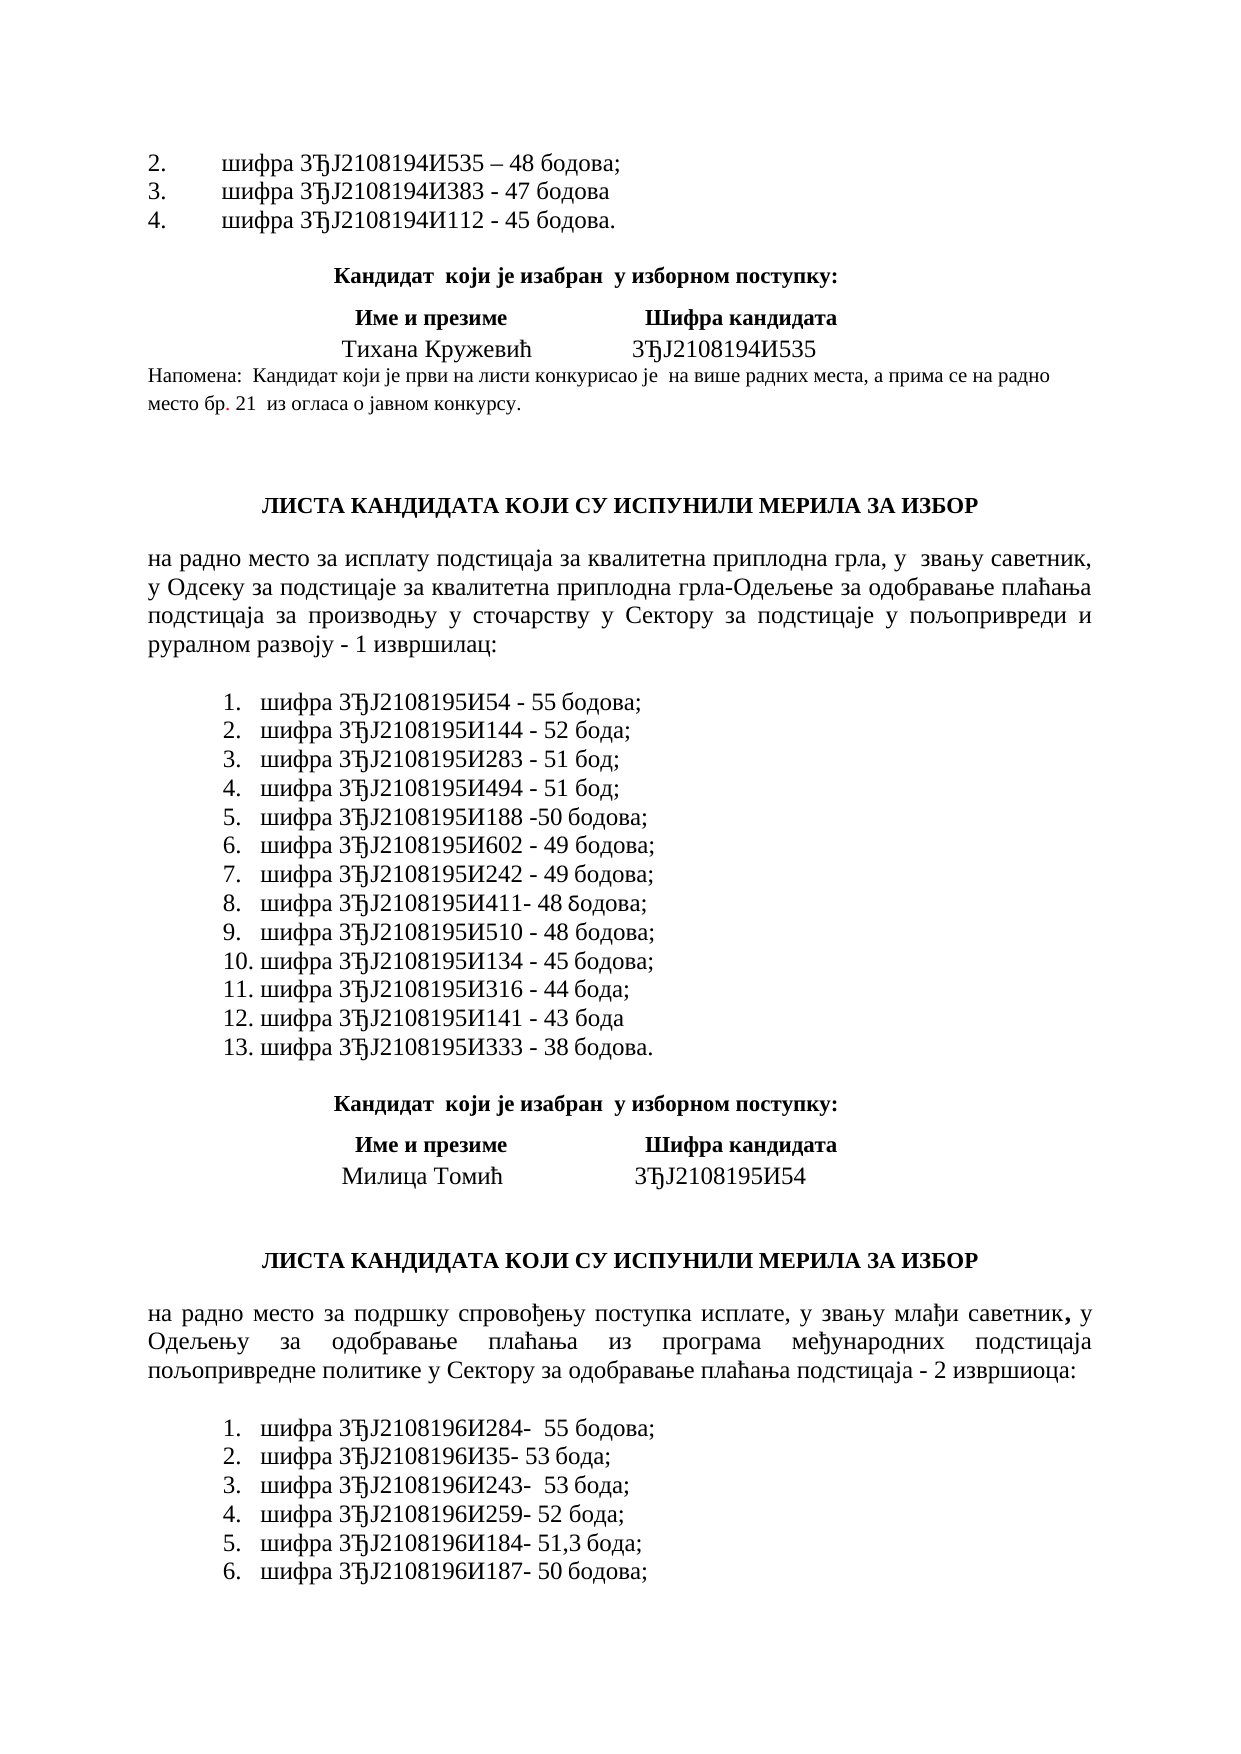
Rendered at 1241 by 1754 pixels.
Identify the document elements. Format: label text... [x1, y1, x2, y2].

list шифра 3ЂЈ2108195И411- 48 бодова; [223, 888, 1093, 917]
list шифра 3ЂЈ2108195И144 - 52 бода; [223, 716, 1093, 744]
list шифра 3ЂЈ2108196И35- 53 бода; [223, 1441, 1094, 1470]
text Тихана Кружевић 3ЂЈ2108194И535 [148, 334, 1093, 363]
text на радно место за подршку спровођењу поступка исплате, у звању млађи саветник, у Одељењу за одобравање плаћања из програма међународних подстицаја пољопривредне политике у Сектору за одобравање плаћања подстицаја - 2 извршиоца: [148, 1298, 1093, 1384]
list шифра 3ЂЈ2108196И259- 52 бода; [223, 1499, 1094, 1528]
list шифра 3ЂЈ2108196И284- 55 бодова; [223, 1413, 1094, 1441]
text Напомена: Кандидат који је први на листи конкурисао је на више радних места, а прима се на радно место бр. 21 из огласа о јавном конкурсу. [148, 363, 1093, 414]
list шифра 3ЂЈ2108196И187- 50 бодова; [223, 1556, 1094, 1585]
list шифра 3ЂЈ2108195И141 - 43 бода [223, 1003, 1093, 1032]
list шифра 3ЂЈ2108196И243- 53 бода; [223, 1470, 1094, 1499]
text ЛИСТА КАНДИДАТА КОЈИ СУ ИСПУНИЛИ МЕРИЛА ЗА ИЗБОР [148, 492, 1093, 518]
table_cell Име и презиме [276, 1131, 586, 1161]
list шифра 3ЂЈ2108195И283 - 51 бод; [223, 744, 1093, 773]
text на радно место за исплату подстицаја за квалитетна приплодна грла, у звању саветник, у Одсеку за подстицаје за квалитетна приплодна грла-Одељење за одобравање плаћања подстицаја за производњу у сточарству у Сектору за подстицаје у пољопривреди и руралном развоју - 1 извршилац: [148, 543, 1093, 658]
table_header Кандидат који је изабран у изборном поступку: [276, 1090, 896, 1131]
list шифра 3ЂЈ2108195И333 - 38 бодова. [223, 1032, 1093, 1061]
text 4. шифра 3ЂЈ2108194И112 - 45 бодова. [148, 205, 1093, 234]
list шифра 3ЂЈ2108195И316 - 44 бода; [223, 974, 1093, 1003]
list шифра 3ЂЈ2108195И602 - 49 бодова; [223, 831, 1093, 859]
text Милица Томић 3ЂЈ2108195И54 [148, 1161, 1093, 1190]
text 2. шифра 3ЂЈ2108194И535 – 48 бодова; [148, 148, 1093, 176]
list шифра 3ЂЈ2108196И184- 51,3 бода; [223, 1528, 1094, 1556]
list шифра 3ЂЈ2108195И188 -50 бодова; [223, 802, 1093, 831]
list шифра 3ЂЈ2108195И510 - 48 бодова; [223, 917, 1093, 946]
table_cell Шифра кандидата [586, 1131, 896, 1161]
list шифра 3ЂЈ2108195И134 - 45 бодова; [223, 946, 1093, 974]
list шифра 3ЂЈ2108195И54 - 55 бодова; [223, 687, 1093, 716]
table_cell Шифра кандидата [586, 304, 896, 334]
text 3. шифра 3ЂЈ2108194И383 - 47 бодова [148, 176, 1093, 205]
table_header Кандидат који је изабран у изборном поступку: [276, 263, 896, 304]
list шифра 3ЂЈ2108195И242 - 49 бодова; [223, 859, 1093, 888]
text ЛИСТА КАНДИДАТА КОЈИ СУ ИСПУНИЛИ МЕРИЛА ЗА ИЗБОР [148, 1247, 1093, 1273]
table_cell Име и презиме [276, 304, 586, 334]
list шифра 3ЂЈ2108195И494 - 51 бод; [223, 773, 1093, 802]
